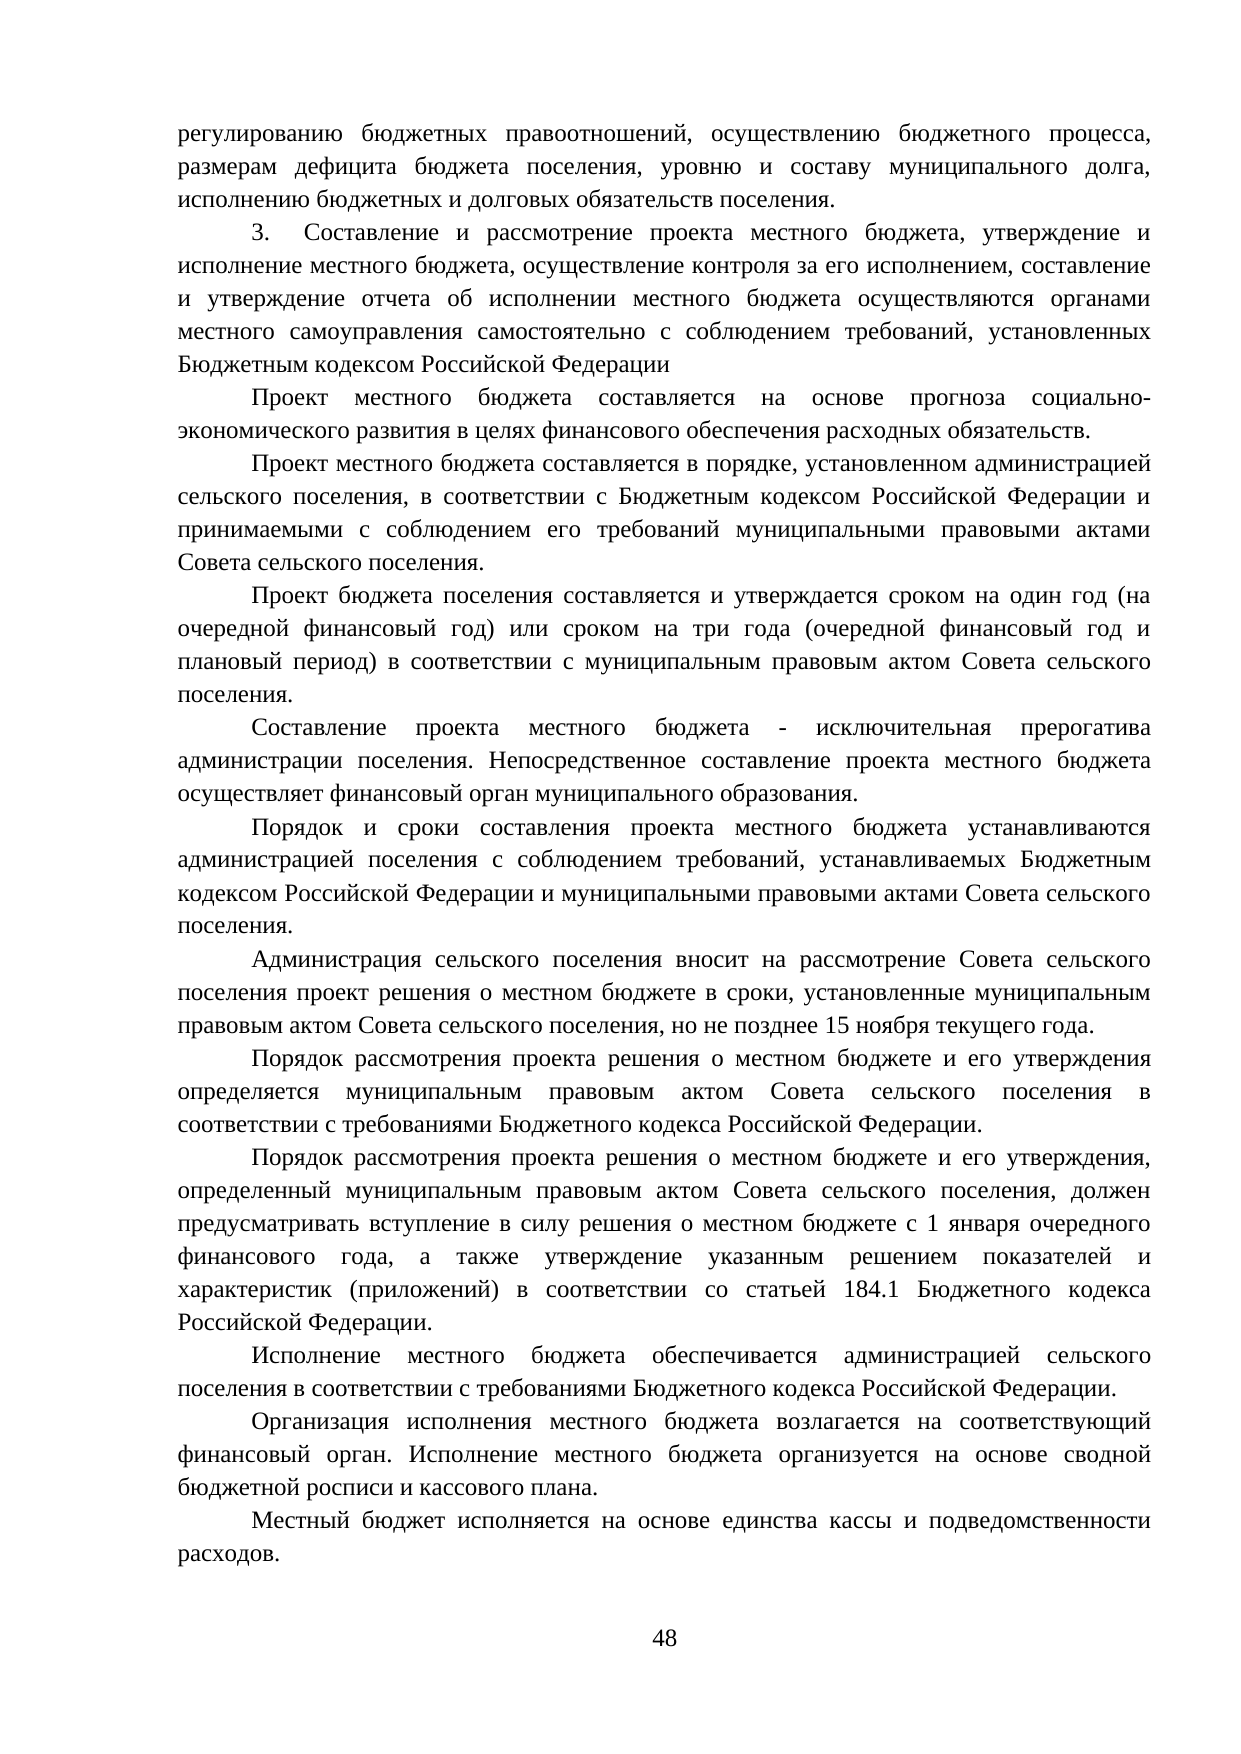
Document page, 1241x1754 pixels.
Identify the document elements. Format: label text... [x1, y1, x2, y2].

text Порядок и сроки составления проекта местного бюджета устанавливаются администрацией поселения с соблюдением требований, устанавливаемых Бюджетным кодексом Российской Федерации и муниципальными правовыми актами Совета сельского поселения. [177, 812, 1152, 939]
text Проект местного бюджета составляется в порядке, установленном администрацией сельского поселения, в соответствии с Бюджетным кодексом Российской Федерации и принимаемыми с соблюдением его требований муниципальными правовыми актами Совета сельского поселения. [177, 448, 1152, 576]
text Администрация сельского поселения вносит на рассмотрение Совета сельского поселения проект решения о местном бюджете в сроки, установленные муниципальным правовым актом Совета сельского поселения, но не позднее 15 ноября текущего года. [177, 944, 1152, 1038]
text Составление проекта местного бюджета - исключительная прерогатива администрации поселения. Непосредственное составление проекта местного бюджета осуществляет финансовый орган муниципального образования. [177, 712, 1152, 807]
text Исполнение местного бюджета обеспечивается администрацией сельского поселения в соответствии с требованиями Бюджетного кодекса Российской Федерации. [177, 1340, 1152, 1402]
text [177, 118, 1152, 213]
text 3. Составление и рассмотрение проекта местного бюджета, утверждение и исполнение местного бюджета, осуществление контроля за его исполнением, составление и утверждение отчета об исполнении местного бюджета осуществляются органами местного самоуправления самостоятельно с соблюдением требований, установленных Бюджетным кодексом Российской Федерации [177, 217, 1152, 378]
text Проект бюджета поселения составляется и утверждается сроком на один год (на очередной финансовый год) или сроком на три года (очередной финансовый год и плановый период) в соответствии с муниципальным правовым актом Совета сельского поселения. [177, 580, 1152, 708]
text Организация исполнения местного бюджета возлагается на соответствующий финансовый орган. Исполнение местного бюджета организуется на основе сводной бюджетной росписи и кассового плана. [177, 1406, 1152, 1501]
text Местный бюджет исполняется на основе единства кассы и подведомственности расходов. [177, 1505, 1152, 1567]
text Проект местного бюджета составляется на основе прогноза социально-экономического развития в целях финансового обеспечения расходных обязательств. [177, 382, 1152, 444]
text Порядок рассмотрения проекта решения о местном бюджете и его утверждения определяется муниципальным правовым актом Совета сельского поселения в соответствии с требованиями Бюджетного кодекса Российской Федерации. [177, 1043, 1152, 1137]
text Порядок рассмотрения проекта решения о местном бюджете и его утверждения, определенный муниципальным правовым актом Совета сельского поселения, должен предусматривать вступление в силу решения о местном бюджете с 1 января очередного финансового года, а также утверждение указанным решением показателей и характеристик (приложений) в соответствии со статьей 184.1 Бюджетного кодекса Российской Федерации. [177, 1142, 1152, 1336]
